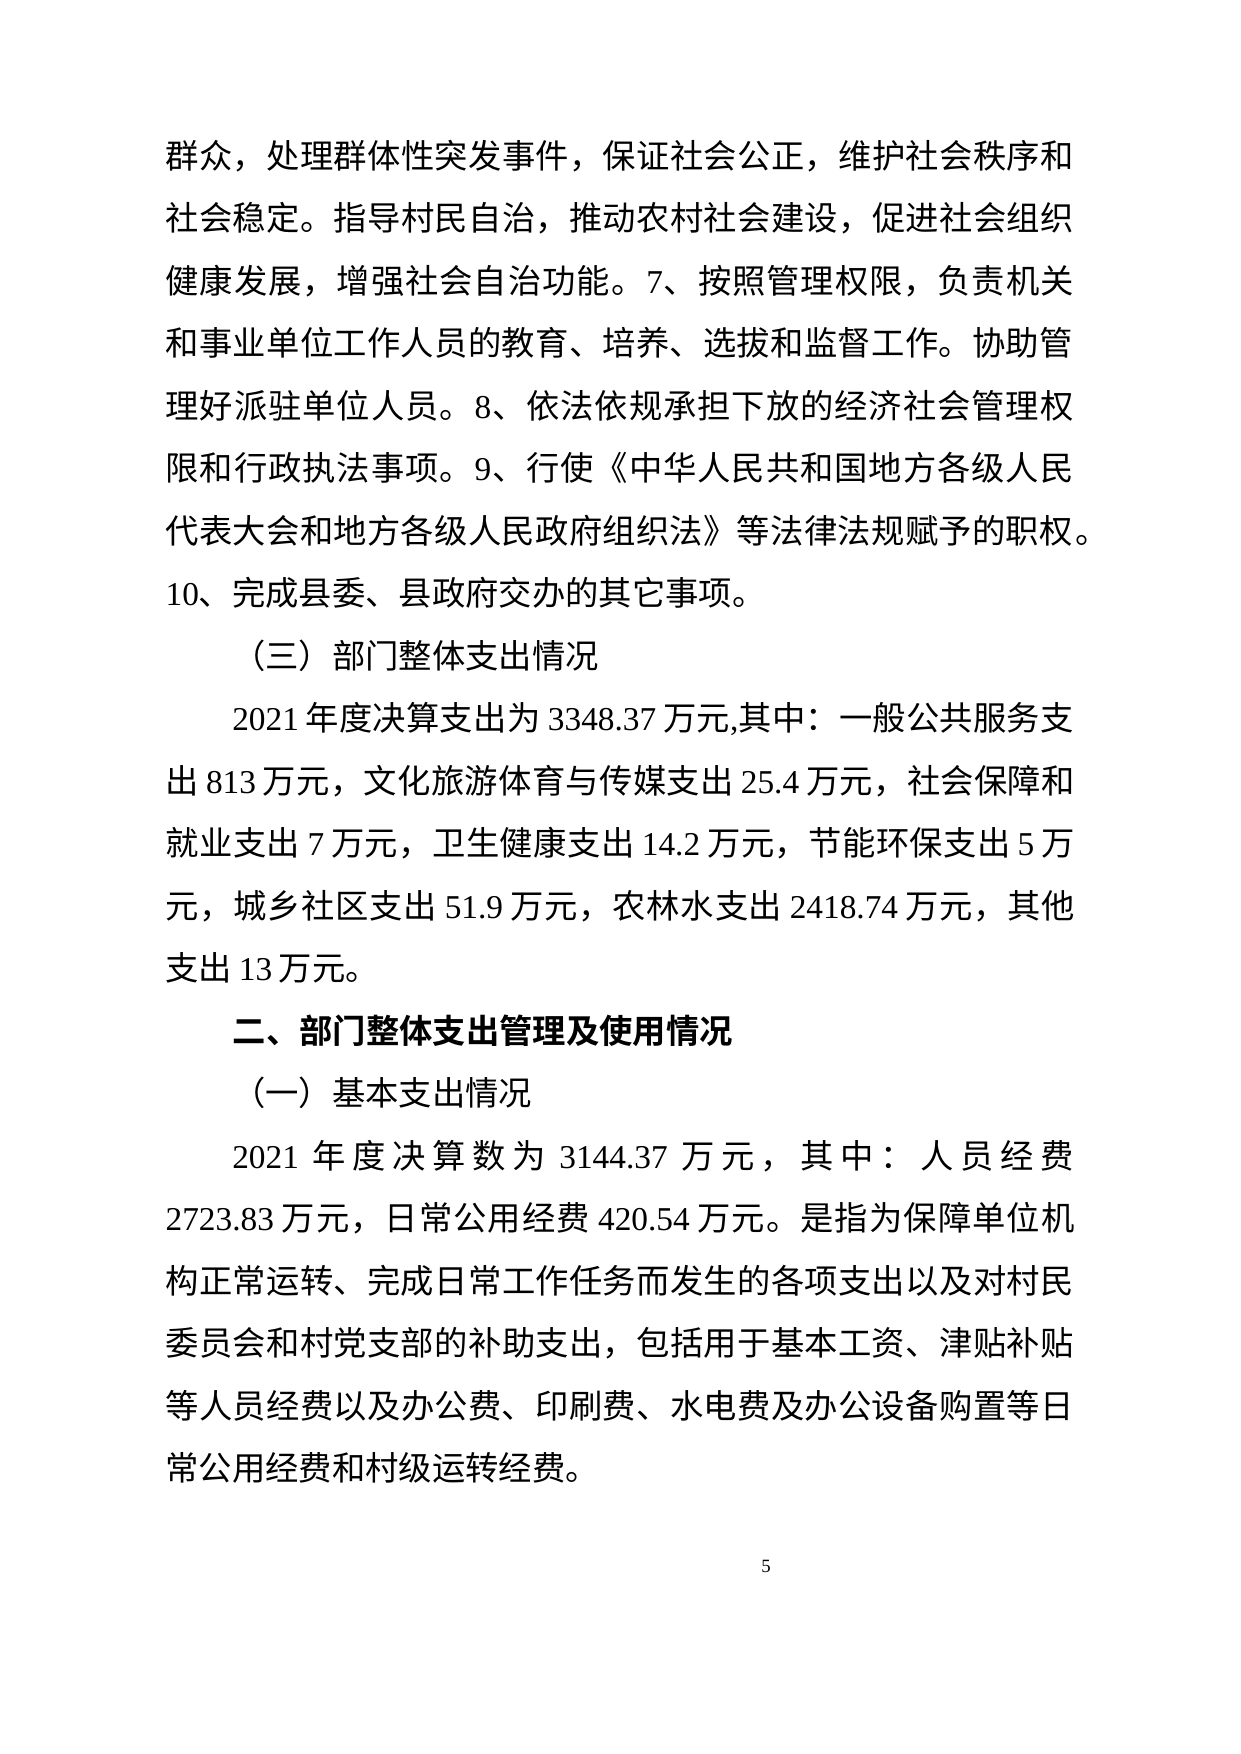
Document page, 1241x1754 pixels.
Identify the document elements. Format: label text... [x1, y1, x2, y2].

text 二、部门整体支出管理及使用情况 [165, 993, 1075, 1056]
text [165, 118, 1075, 618]
text （三）部门整体支出情况 [165, 618, 1075, 681]
text （一）基本支出情况 [165, 1056, 1075, 1118]
text 2021年度决算支出为3348.37万元,其中：一般公共服务支出813万元，文化旅游体育与传媒支出25.4万元，社会保障和就业支出7万元，卫生健康支出14.2万元，节能环保支出5万元，城乡社区支出51.9万元，农林水支出2418.74万元，其他支出13万元。 [165, 681, 1075, 993]
text 2021年度决算数为3144.37万元，其中：人员经费2723.83万元，日常公用经费420.54万元。是指为保障单位机构正常运转、完成日常工作任务而发生的各项支出以及对村民委员会和村党支部的补助支出，包括用于基本工资、津贴补贴等人员经费以及办公费、印刷费、水电费及办公设备购置等日常公用经费和村级运转经费。 [165, 1118, 1075, 1493]
